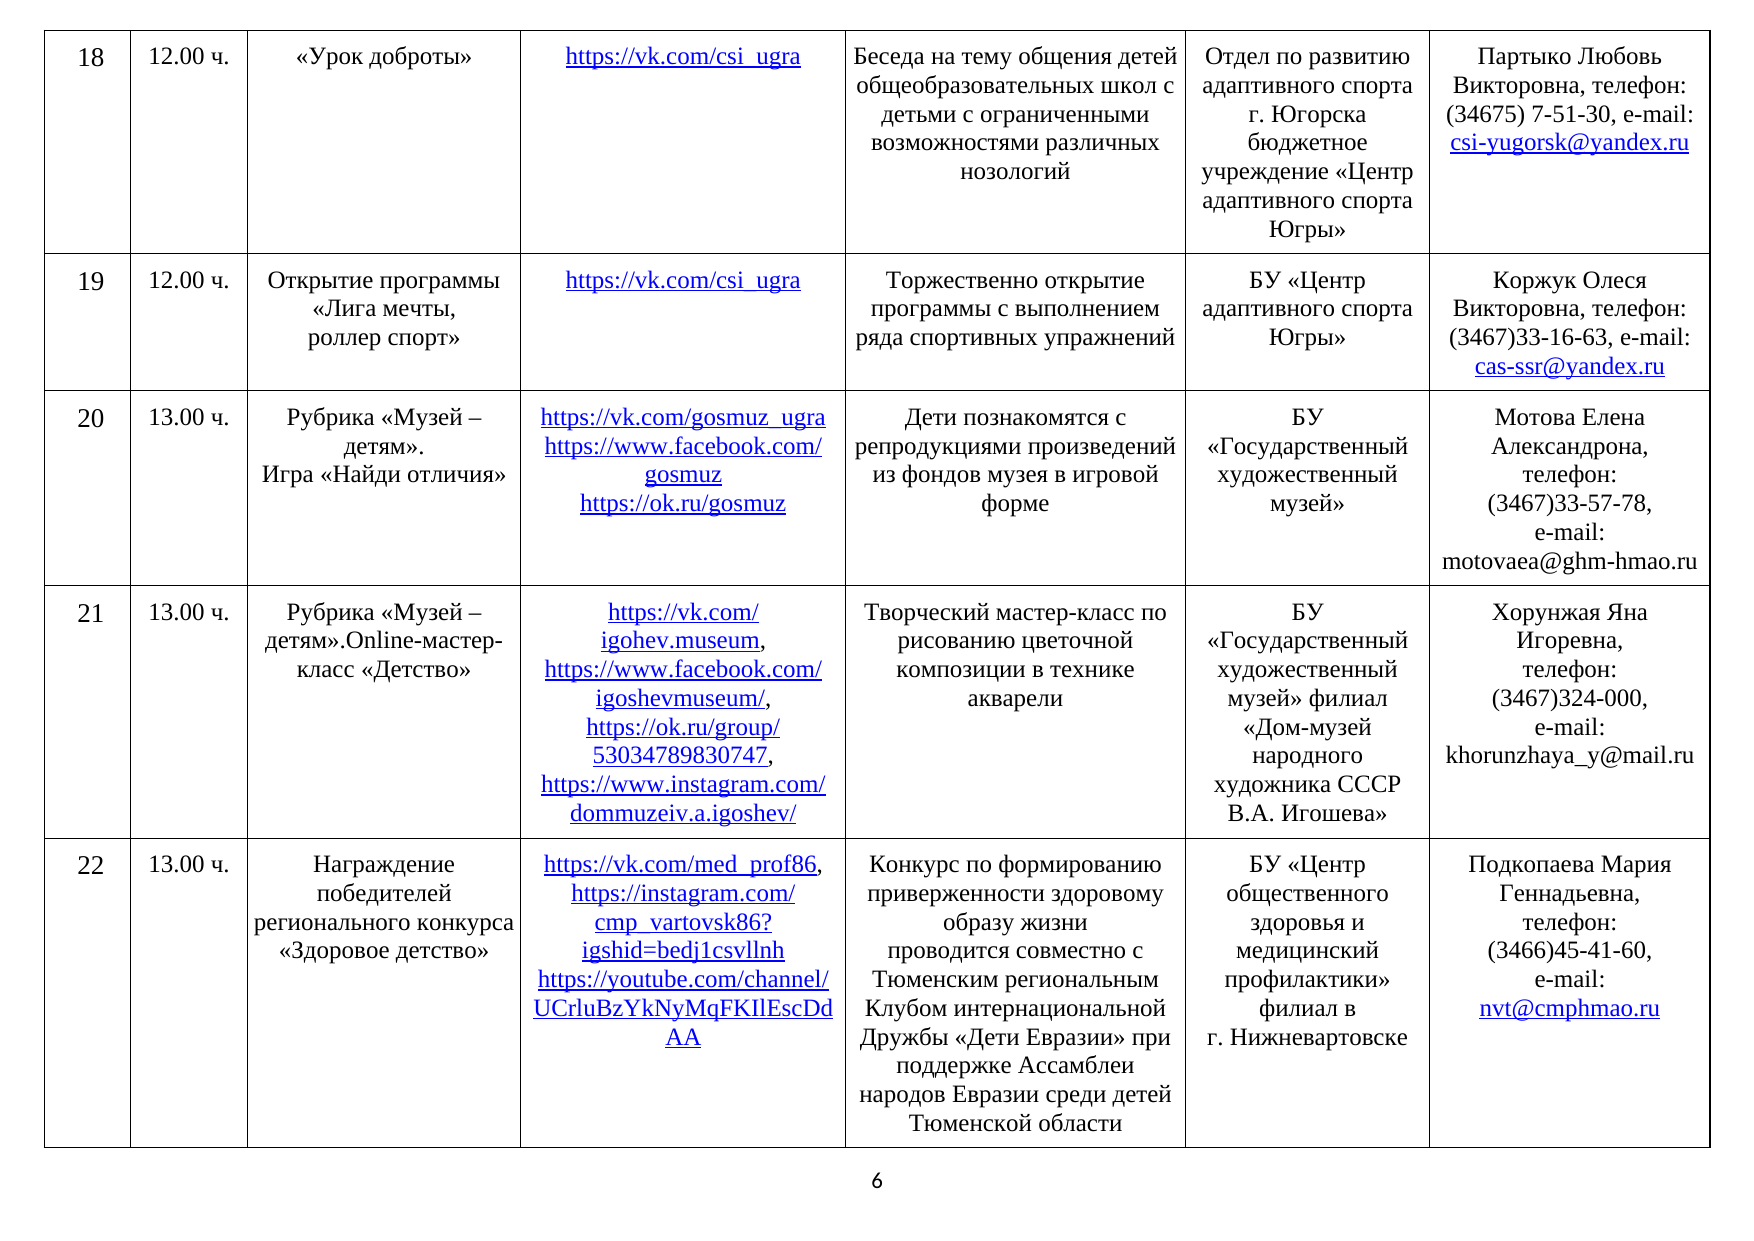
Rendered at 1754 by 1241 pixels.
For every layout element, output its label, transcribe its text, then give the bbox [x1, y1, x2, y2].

table_cell 12.00 ч. [131, 31, 247, 253]
table_cell https://vk.com/igohev.museum, https://www.facebook.com/igoshevmuseum/, https://ok.ru/group/53034789830747, https://www.instagram.com/dommuzeiv.a.igoshev/ [521, 586, 845, 837]
table_cell БУ «Государственный художественный музей» филиал «Дом-музей народного художника СССР В.А. Игошева» [1186, 586, 1429, 837]
table_cell https://vk.com/gosmuz_ugra https://www.facebook.com/gosmuz https://ok.ru/gosmuz [521, 391, 845, 585]
table_cell 18 [45, 31, 130, 253]
table_cell 13.00 ч. [131, 586, 247, 837]
table_cell Рубрика «Музей – детям».Online-мастер-класс «Детство» [248, 586, 520, 837]
table_cell Подкопаева Мария Геннадьевна, телефон: (3466)45-41-60, e-mail: nvt@cmphmao.ru [1430, 839, 1709, 1147]
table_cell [521, 31, 845, 253]
table_cell Открытие программы «Лига мечты, роллер спорт» [248, 254, 520, 390]
table_cell 19 [45, 254, 130, 390]
table_cell Отдел по развитию адаптивного спорта г. Югорска бюджетное учреждение «Центр адаптивного спорта Югры» [1186, 31, 1429, 253]
table_cell Творческий мастер-класс по рисованию цветочной композиции в технике акварели [846, 586, 1185, 837]
table_cell Партыко Любовь Викторовна, телефон: (34675) 7-51-30, e-mail: csi-yugorsk@yandex.ru [1430, 31, 1709, 253]
table_cell 20 [45, 391, 130, 585]
table_cell Дети познакомятся с репродукциями произведений из фондов музея в игровой форме [846, 391, 1185, 585]
table_cell Награждение победителей регионального конкурса «Здоровое детство» [248, 839, 520, 1147]
table_cell 13.00 ч. [131, 839, 247, 1147]
table_cell https://vk.com/med_prof86, https://instagram.com/cmp_vartovsk86?igshid=bedj1csvllnh https://youtube.com/channel/UCrluBzYkNyMqFKIlEscDdAA [521, 839, 845, 1147]
table_cell Мотова Елена Александрона, телефон: (3467)33-57-78, e-mail: motovaea@ghm-hmao.ru [1430, 391, 1709, 585]
table_cell Хорунжая Яна Игоревна, телефон: (3467)324-000, e-mail: khorunzhaya_y@mail.ru [1430, 586, 1709, 837]
table_cell Конкурс по формированию приверженности здоровому образу жизни проводится совместно с Тюменским региональным Клубом интернациональной Дружбы «Дети Евразии» при поддержке Ассамблеи народов Евразии среди детей Тюменской области [846, 839, 1185, 1147]
table_cell «Урок доброты» [248, 31, 520, 253]
table_cell 21 [45, 586, 130, 837]
table_cell Рубрика «Музей – детям». Игра «Найди отличия» [248, 391, 520, 585]
table_cell БУ «Центр общественного здоровья и медицинский профилактики» филиал в г. Нижневартовске [1186, 839, 1429, 1147]
table_cell 12.00 ч. [131, 254, 247, 390]
table_cell https://vk.com/csi_ugra [521, 254, 845, 390]
table_cell Беседа на тему общения детей общеобразовательных школ с детьми с ограниченными возможностями различных нозологий [846, 31, 1185, 253]
table_cell 22 [45, 839, 130, 1147]
table_cell Торжественно открытие программы с выполнением ряда спортивных упражнений [846, 254, 1185, 390]
table_cell 13.00 ч. [131, 391, 247, 585]
table_cell Коржук Олеся Викторовна, телефон: (3467)33-16-63, e-mail: cas-ssr@yandex.ru [1430, 254, 1709, 390]
table_cell БУ «Центр адаптивного спорта Югры» [1186, 254, 1429, 390]
table_cell БУ «Государственный художественный музей» [1186, 391, 1429, 585]
